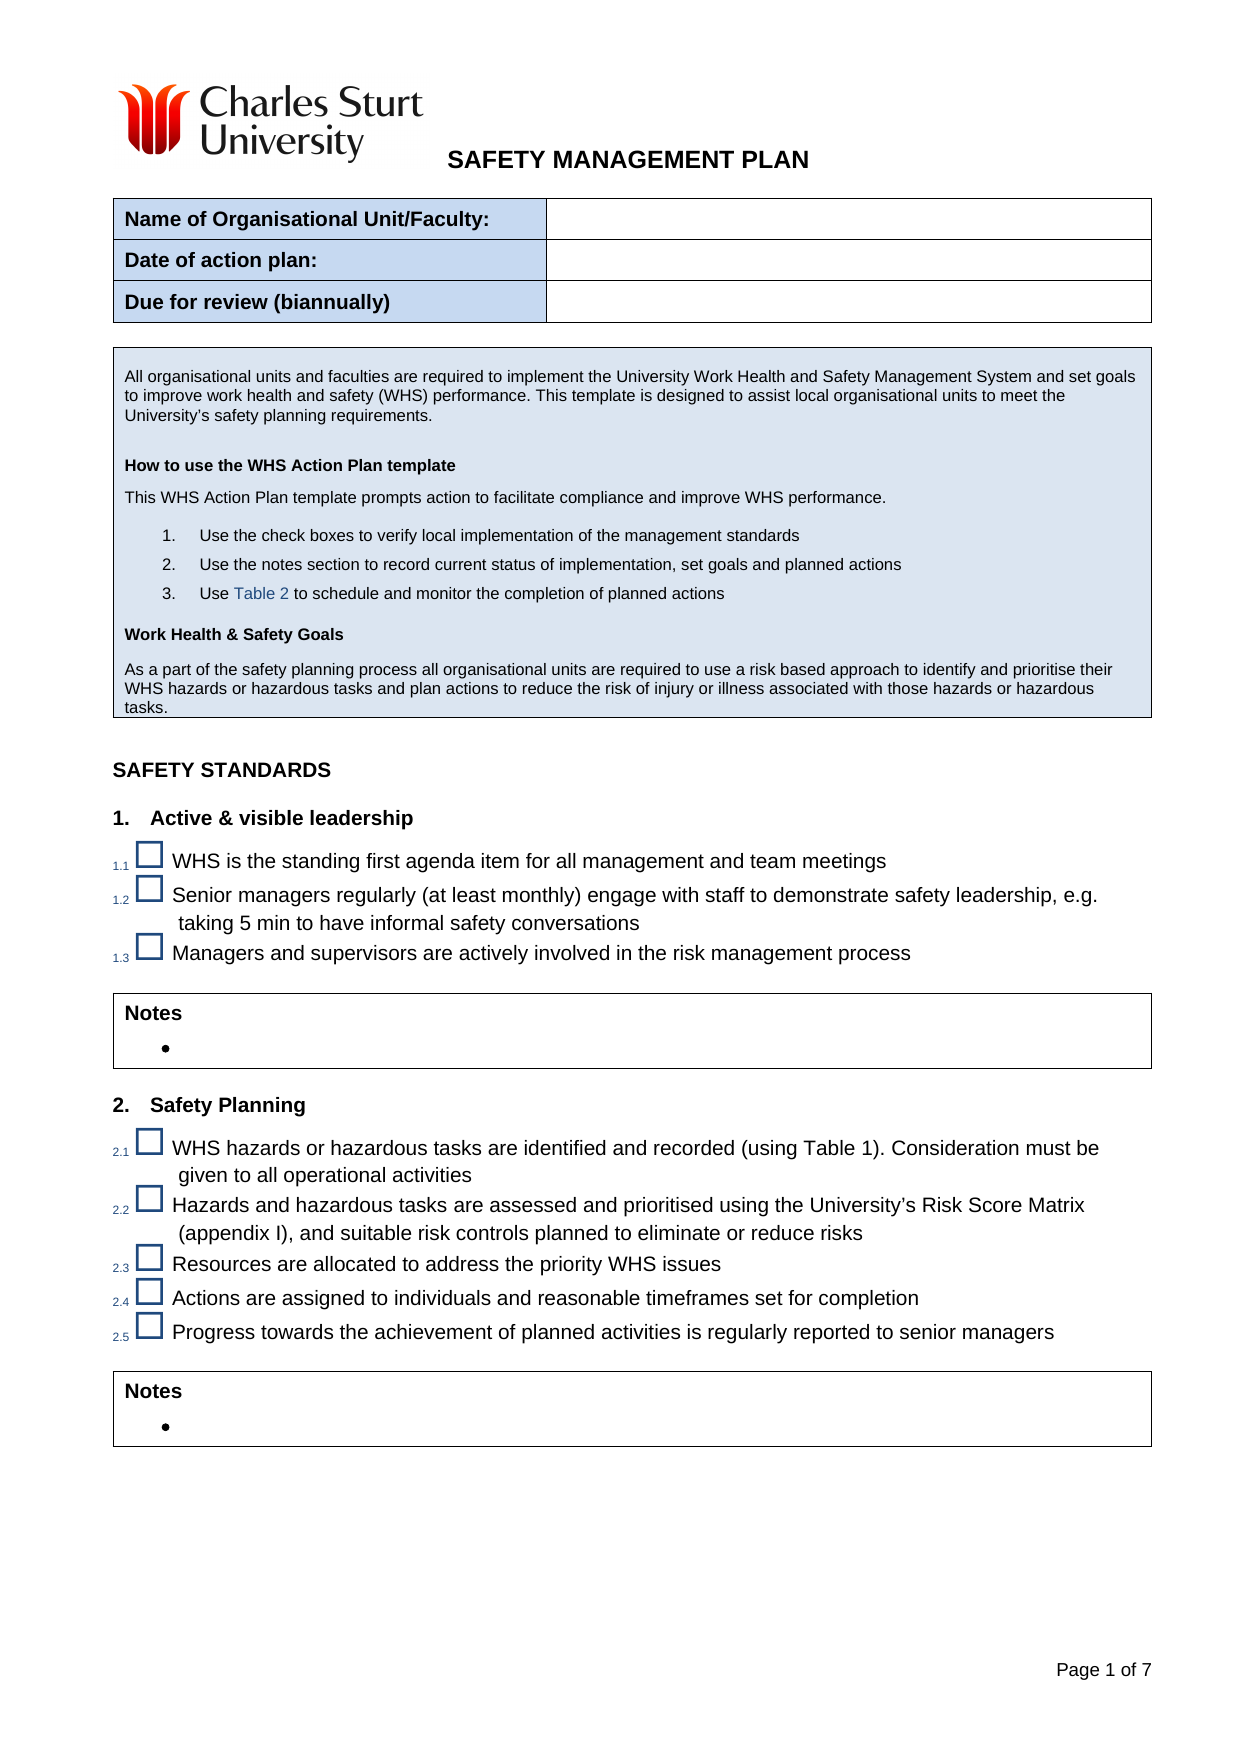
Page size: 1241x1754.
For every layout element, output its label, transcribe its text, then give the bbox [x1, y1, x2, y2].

table_header Name of Organisational Unit/Faculty: [114, 199, 546, 239]
table_cell Due for review (biannually) [114, 281, 546, 322]
text 1.3 Managers and supervisors are actively involved in the risk management process [112, 934, 1152, 968]
table_header Notes [114, 994, 1151, 1067]
list Active & visible leadership [112, 806, 1152, 830]
text 2.5 Progress towards the achievement of planned activities is regularly reported to senior managers [112, 1313, 1152, 1347]
picture [112, 73, 430, 169]
text 2.3 Resources are allocated to address the priority WHS issues [112, 1245, 1152, 1279]
subtitle SAFETY standards [112, 758, 1152, 782]
text 1.2 Senior managers regularly (at least monthly) engage with staff to demonstrate safety leadership, e.g. taking 5 min to have informal safety conversations [112, 876, 1152, 934]
table_header All organisational units and faculties are required to implement the University Work Health and Safety Management System and set goals to improve work health and safety (WHS) performance. This template is designed to assist local organisational units to meet the University’s safety planning requirements. How to use the WHS Action Plan template This WHS Action Plan template prompts action to facilitate compliance and improve WHS performance. Use the check boxes to verify local implementation of the management standards Use the notes section to record current status of implementation, set goals and planned actions Use Table 2 to schedule and monitor the completion of planned actions Work Health & Safety Goals As a part of the safety planning process all organisational units are required to use a risk based approach to identify and prioritise their WHS hazards or hazardous tasks and plan actions to reduce the risk of injury or illness associated with those hazards or hazardous tasks. [114, 348, 1151, 717]
table_cell [547, 240, 1151, 280]
text 2.2 Hazards and hazardous tasks are assessed and prioritised using the University’s Risk Score Matrix (appendix I), and suitable risk controls planned to eliminate or reduce risks [112, 1187, 1152, 1245]
text 2.1 WHS hazards or hazardous tasks are identified and recorded (using Table 1). Consideration must be given to all operational activities [112, 1129, 1152, 1187]
text 2.4 Actions are assigned to individuals and reasonable timeframes set for completion [112, 1279, 1152, 1313]
table_header [547, 199, 1151, 239]
table_cell Date of action plan: [114, 240, 546, 280]
table_header Notes [114, 1372, 1151, 1446]
text 1.1 WHS is the standing first agenda item for all management and team meetings [112, 842, 1152, 876]
table_cell [547, 281, 1151, 322]
list Safety Planning [112, 1092, 1152, 1116]
